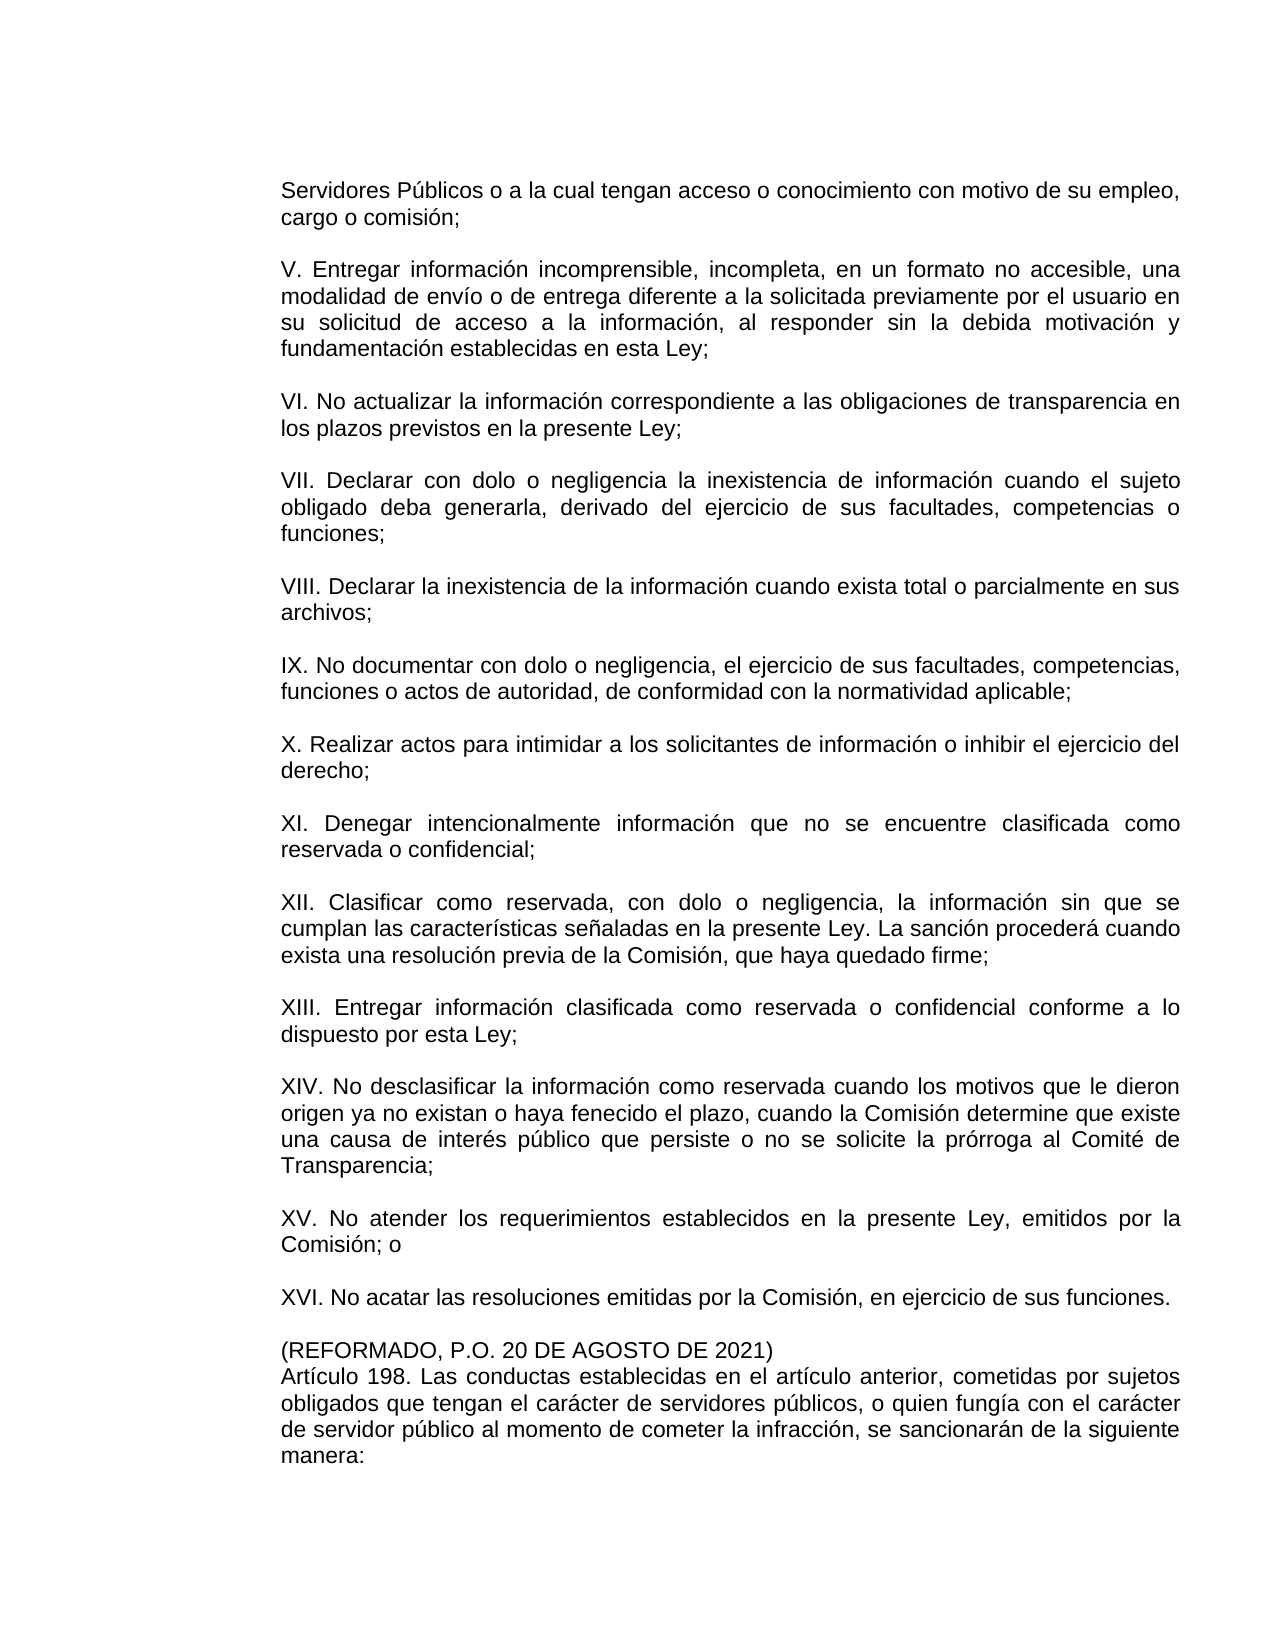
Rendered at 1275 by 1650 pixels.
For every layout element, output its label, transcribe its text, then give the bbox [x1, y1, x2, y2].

list XIII. Entregar información clasificada como reservada o confidencial conforme a lo dispuesto por esta Ley; [281, 994, 1181, 1047]
list VII. Declarar con dolo o negligencia la inexistencia de información cuando el sujeto obligado deba generarla, derivado del ejercicio de sus facultades, competencias o funciones; [281, 467, 1181, 546]
list VIII. Declarar la inexistencia de la información cuando exista total o parcialmente en sus archivos; [281, 573, 1181, 625]
list XIV. No desclasificar la información como reservada cuando los motivos que le dieron origen ya no existan o haya fenecido el plazo, cuando la Comisión determine que existe una causa de interés público que persiste o no se solicite la prórroga al Comité de Transparencia; [281, 1073, 1181, 1179]
list IX. No documentar con dolo o negligencia, el ejercicio de sus facultades, competencias, funciones o actos de autoridad, de conformidad con la normatividad aplicable; [281, 652, 1181, 704]
text Artículo 198. Las conductas establecidas en el artículo anterior, cometidas por sujetos obligados que tengan el carácter de servidores públicos, o quien fungía con el carácter de servidor público al momento de cometer la infracción, se sancionarán de la siguiente manera: [281, 1363, 1181, 1469]
list XI. Denegar intencionalmente información que no se encuentre clasificada como reservada o confidencial; [281, 810, 1181, 862]
list XVI. No acatar las resoluciones emitidas por la Comisión, en ejercicio de sus funciones. [281, 1284, 1181, 1311]
list VI. No actualizar la información correspondiente a las obligaciones de transparencia en los plazos previstos en la presente Ley; [281, 388, 1181, 441]
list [281, 177, 1181, 230]
list X. Realizar actos para intimidar a los solicitantes de información o inhibir el ejercicio del derecho; [281, 731, 1181, 783]
list XII. Clasificar como reservada, con dolo o negligencia, la información sin que se cumplan las características señaladas en la presente Ley. La sanción procederá cuando exista una resolución previa de la Comisión, que haya quedado firme; [281, 889, 1181, 968]
list V. Entregar información incomprensible, incompleta, en un formato no accesible, una modalidad de envío o de entrega diferente a la solicitada previamente por el usuario en su solicitud de acceso a la información, al responder sin la debida motivación y fundamentación establecidas en esta Ley; [281, 256, 1181, 362]
text (REFORMADO, P.O. 20 DE AGOSTO DE 2021) [281, 1337, 1181, 1363]
list XV. No atender los requerimientos establecidos en la presente Ley, emitidos por la Comisión; o [281, 1205, 1181, 1258]
